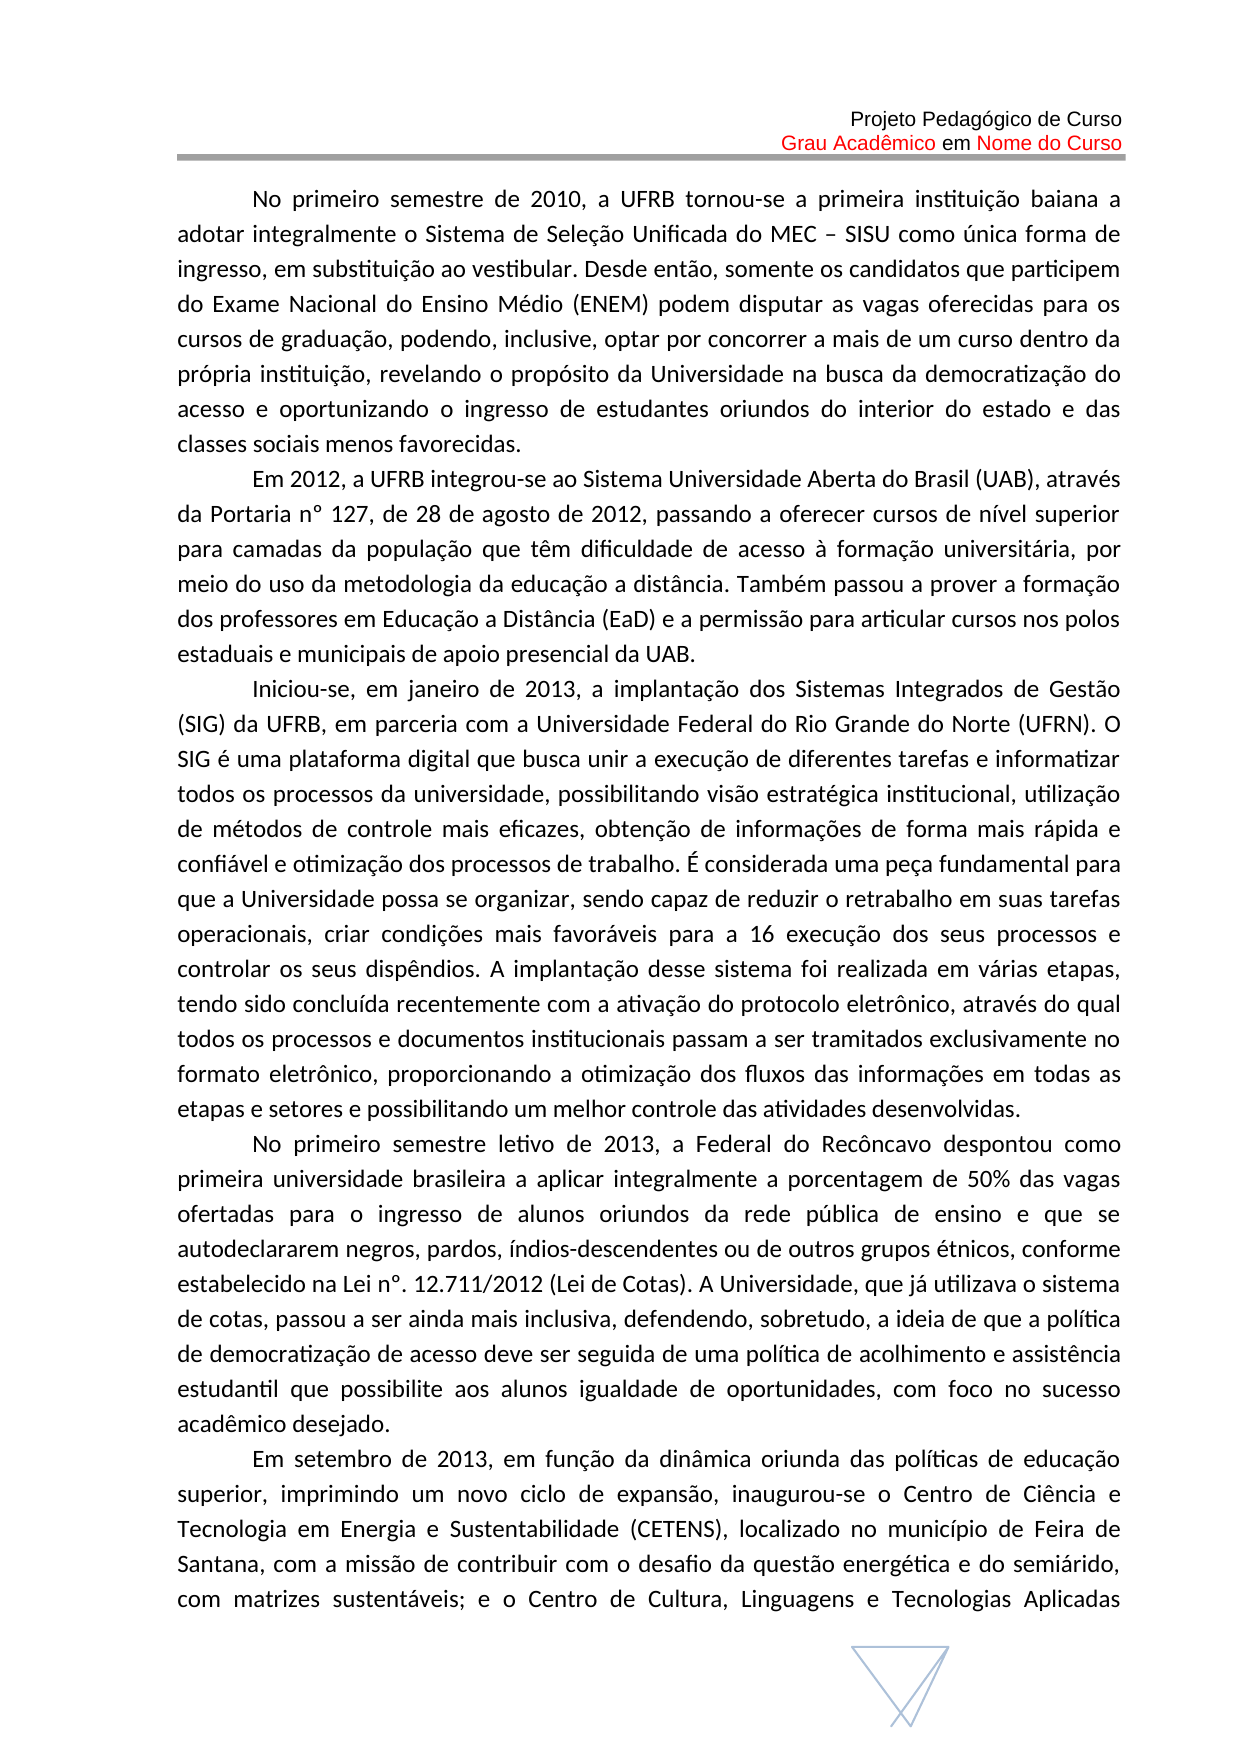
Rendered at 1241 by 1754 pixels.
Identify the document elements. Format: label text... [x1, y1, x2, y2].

text Em 2012, a UFRB integrou-se ao Sistema Universidade Aberta do Brasil (UAB), através da Portaria nº 127, de 28 de agosto de 2012, passando a oferecer cursos de nível superior para camadas da população que têm dificuldade de acesso à formação universitária, por meio do uso da metodologia da educação a distância. Também passou a prover a formação dos professores em Educação a Distância (EaD) e a permissão para articular cursos nos polos estaduais e municipais de apoio presencial da UAB. [177, 463, 1122, 668]
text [177, 1443, 1122, 1613]
text No primeiro semestre letivo de 2013, a Federal do Recôncavo despontou como primeira universidade brasileira a aplicar integralmente a porcentagem de 50% das vagas ofertadas para o ingresso de alunos oriundos da rede pública de ensino e que se autodeclararem negros, pardos, índios-descendentes ou de outros grupos étnicos, conforme estabelecido na Lei nº. 12.711/2012 (Lei de Cotas). A Universidade, que já utilizava o sistema de cotas, passou a ser ainda mais inclusiva, defendendo, sobretudo, a ideia de que a política de democratização de acesso deve ser seguida de uma política de acolhimento e assistência estudantil que possibilite aos alunos igualdade de oportunidades, com foco no sucesso acadêmico desejado. [177, 1128, 1122, 1438]
text No primeiro semestre de 2010, a UFRB tornou-se a primeira instituição baiana a adotar integralmente o Sistema de Seleção Unificada do MEC – SISU como única forma de ingresso, em substituição ao vestibular. Desde então, somente os candidatos que participem do Exame Nacional do Ensino Médio (ENEM) podem disputar as vagas oferecidas para os cursos de graduação, podendo, inclusive, optar por concorrer a mais de um curso dentro da própria instituição, revelando o propósito da Universidade na busca da democratização do acesso e oportunizando o ingresso de estudantes oriundos do interior do estado e das classes sociais menos favorecidas. [177, 183, 1122, 458]
text Iniciou-se, em janeiro de 2013, a implantação dos Sistemas Integrados de Gestão (SIG) da UFRB, em parceria com a Universidade Federal do Rio Grande do Norte (UFRN). O SIG é uma plataforma digital que busca unir a execução de diferentes tarefas e informatizar todos os processos da universidade, possibilitando visão estratégica institucional, utilização de métodos de controle mais eficazes, obtenção de informações de forma mais rápida e confiável e otimização dos processos de trabalho. É considerada uma peça fundamental para que a Universidade possa se organizar, sendo capaz de reduzir o retrabalho em suas tarefas operacionais, criar condições mais favoráveis para a 16 execução dos seus processos e controlar os seus dispêndios. A implantação desse sistema foi realizada em várias etapas, tendo sido concluída recentemente com a ativação do protocolo eletrônico, através do qual todos os processos e documentos institucionais passam a ser tramitados exclusivamente no formato eletrônico, proporcionando a otimização dos fluxos das informações em todas as etapas e setores e possibilitando um melhor controle das atividades desenvolvidas. [177, 673, 1122, 1123]
